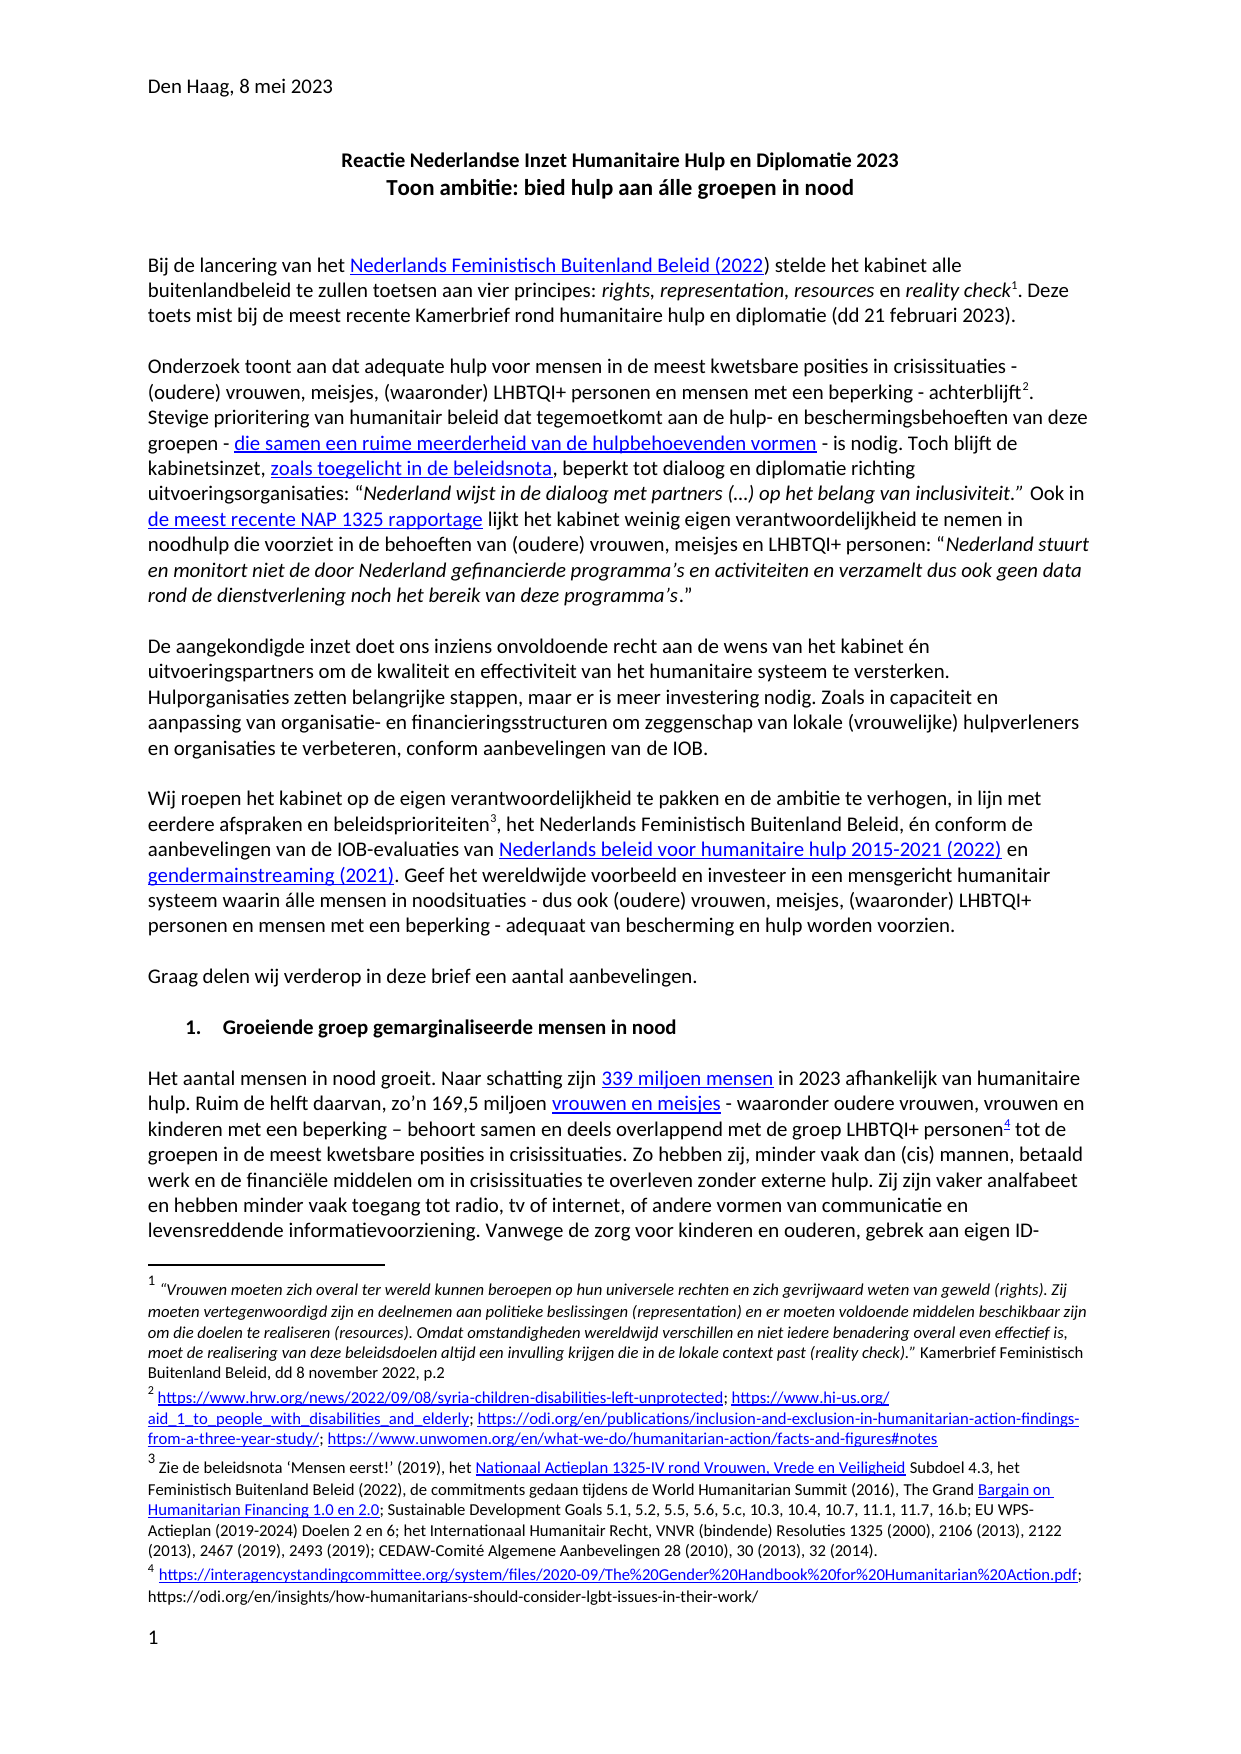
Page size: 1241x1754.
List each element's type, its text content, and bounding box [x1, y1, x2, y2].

text Graag delen wij verderop in deze brief een aantal aanbevelingen. [148, 963, 1093, 989]
text Bij de lancering van het Nederlands Feministisch Buitenland Beleid (2022) stelde het kabinet alle buitenlandbeleid te zullen toetsen aan vier principes: rights, representation, resources en reality check. Deze toets mist bij de meest recente Kamerbrief rond humanitaire hulp en diplomatie (dd 21 februari 2023). Onderzoek toont aan dat adequate hulp voor mensen in de meest kwetsbare posities in crisissituaties - (oudere) vrouwen, meisjes, (waaronder) LHBTQI+ personen en mensen met een beperking - achterblijft. Stevige prioritering van humanitair beleid dat tegemoetkomt aan de hulp- en beschermingsbehoeften van deze groepen - die samen een ruime meerderheid van de hulpbehoevenden vormen - is nodig. Toch blijft de kabinetsinzet, zoals toegelicht in de beleidsnota, beperkt tot dialoog en diplomatie richting uitvoeringsorganisaties: “Nederland wijst in de dialoog met partners (…) op het belang van inclusiviteit.” Ook in de meest recente NAP 1325 rapportage lijkt het kabinet weinig eigen verantwoordelijkheid te nemen in noodhulp die voorziet in de behoeften van (oudere) vrouwen, meisjes en LHBTQI+ personen: “Nederland stuurt en monitort niet de door Nederland gefinancierde programma’s en activiteiten en verzamelt dus ook geen data rond de dienstverlening noch het bereik van deze programma’s.” [148, 252, 1093, 608]
list Groeiende groep gemarginaliseerde mensen in nood [185, 1014, 1093, 1040]
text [148, 1065, 1093, 1243]
text Wij roepen het kabinet op de eigen verantwoordelijkheid te pakken en de ambitie te verhogen, in lijn met eerdere afspraken en beleidsprioriteiten, het Nederlands Feministisch Buitenland Beleid, én conform de aanbevelingen van de IOB-evaluaties van Nederlands beleid voor humanitaire hulp 2015-2021 (2022) en gendermainstreaming (2021). Geef het wereldwijde voorbeeld en investeer in een mensgericht humanitair systeem waarin álle mensen in noodsituaties - dus ook (oudere) vrouwen, meisjes, (waaronder) LHBTQI+ personen en mensen met een beperking - adequaat van bescherming en hulp worden voorzien. [148, 786, 1093, 938]
text Toon ambitie: bied hulp aan álle groepen in nood [148, 173, 1093, 201]
text Reactie Nederlandse Inzet Humanitaire Hulp en Diplomatie 2023 [148, 148, 1093, 173]
text De aangekondigde inzet doet ons inziens onvoldoende recht aan de wens van het kabinet én uitvoeringspartners om de kwaliteit en effectiviteit van het humanitaire systeem te versterken. Hulporganisaties zetten belangrijke stappen, maar er is meer investering nodig. Zoals in capaciteit en aanpassing van organisatie- en financieringsstructuren om zeggenschap van lokale (vrouwelijke) hulpverleners en organisaties te verbeteren, conform aanbevelingen van de IOB. [148, 633, 1093, 760]
